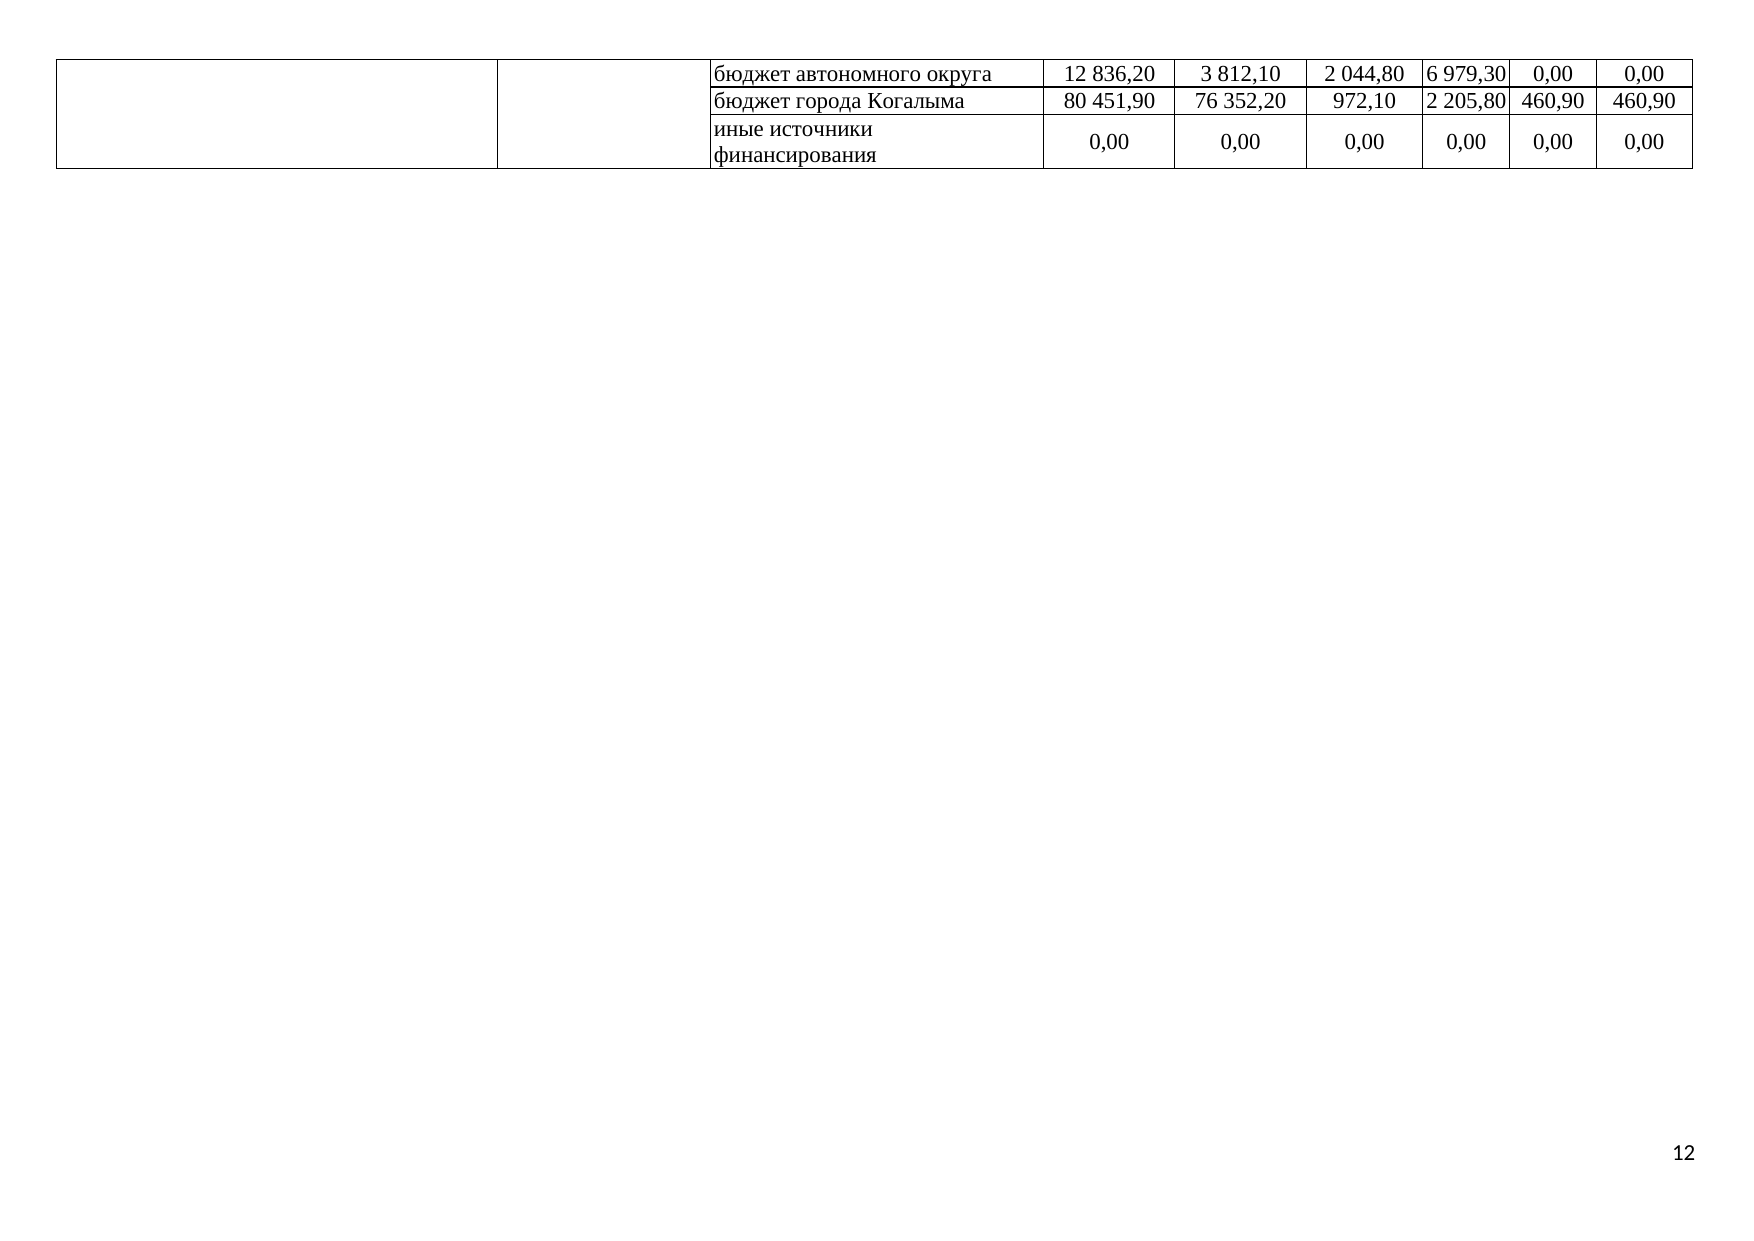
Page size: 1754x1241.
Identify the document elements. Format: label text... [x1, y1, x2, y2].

table_cell 0,00 [1510, 60, 1596, 86]
table_cell 0,00 [1423, 115, 1509, 168]
table_cell 0,00 [1597, 60, 1692, 86]
table_cell 80 451,90 [1044, 88, 1174, 114]
table_cell 0,00 [1510, 115, 1596, 168]
table_cell иные источники финансирования [711, 115, 1043, 168]
table_cell 0,00 [1307, 115, 1422, 168]
table_cell 0,00 [1175, 115, 1306, 168]
table_cell бюджет автономного округа [711, 60, 1043, 86]
table_cell 76 352,20 [1175, 88, 1306, 114]
table_cell 460,90 [1510, 88, 1596, 114]
table_cell 6 979,30 [1423, 60, 1509, 86]
table_cell 3 812,10 [1175, 60, 1306, 86]
table_cell 12 836,20 [1044, 60, 1174, 86]
table_cell 2 044,80 [1307, 60, 1422, 86]
table_cell 2 205,80 [1423, 88, 1509, 114]
table_cell 0,00 [1044, 115, 1174, 168]
table_cell 460,90 [1597, 88, 1692, 114]
table_cell бюджет города Когалыма [711, 88, 1043, 114]
table_cell 972,10 [1307, 88, 1422, 114]
table_cell 0,00 [1597, 115, 1692, 168]
